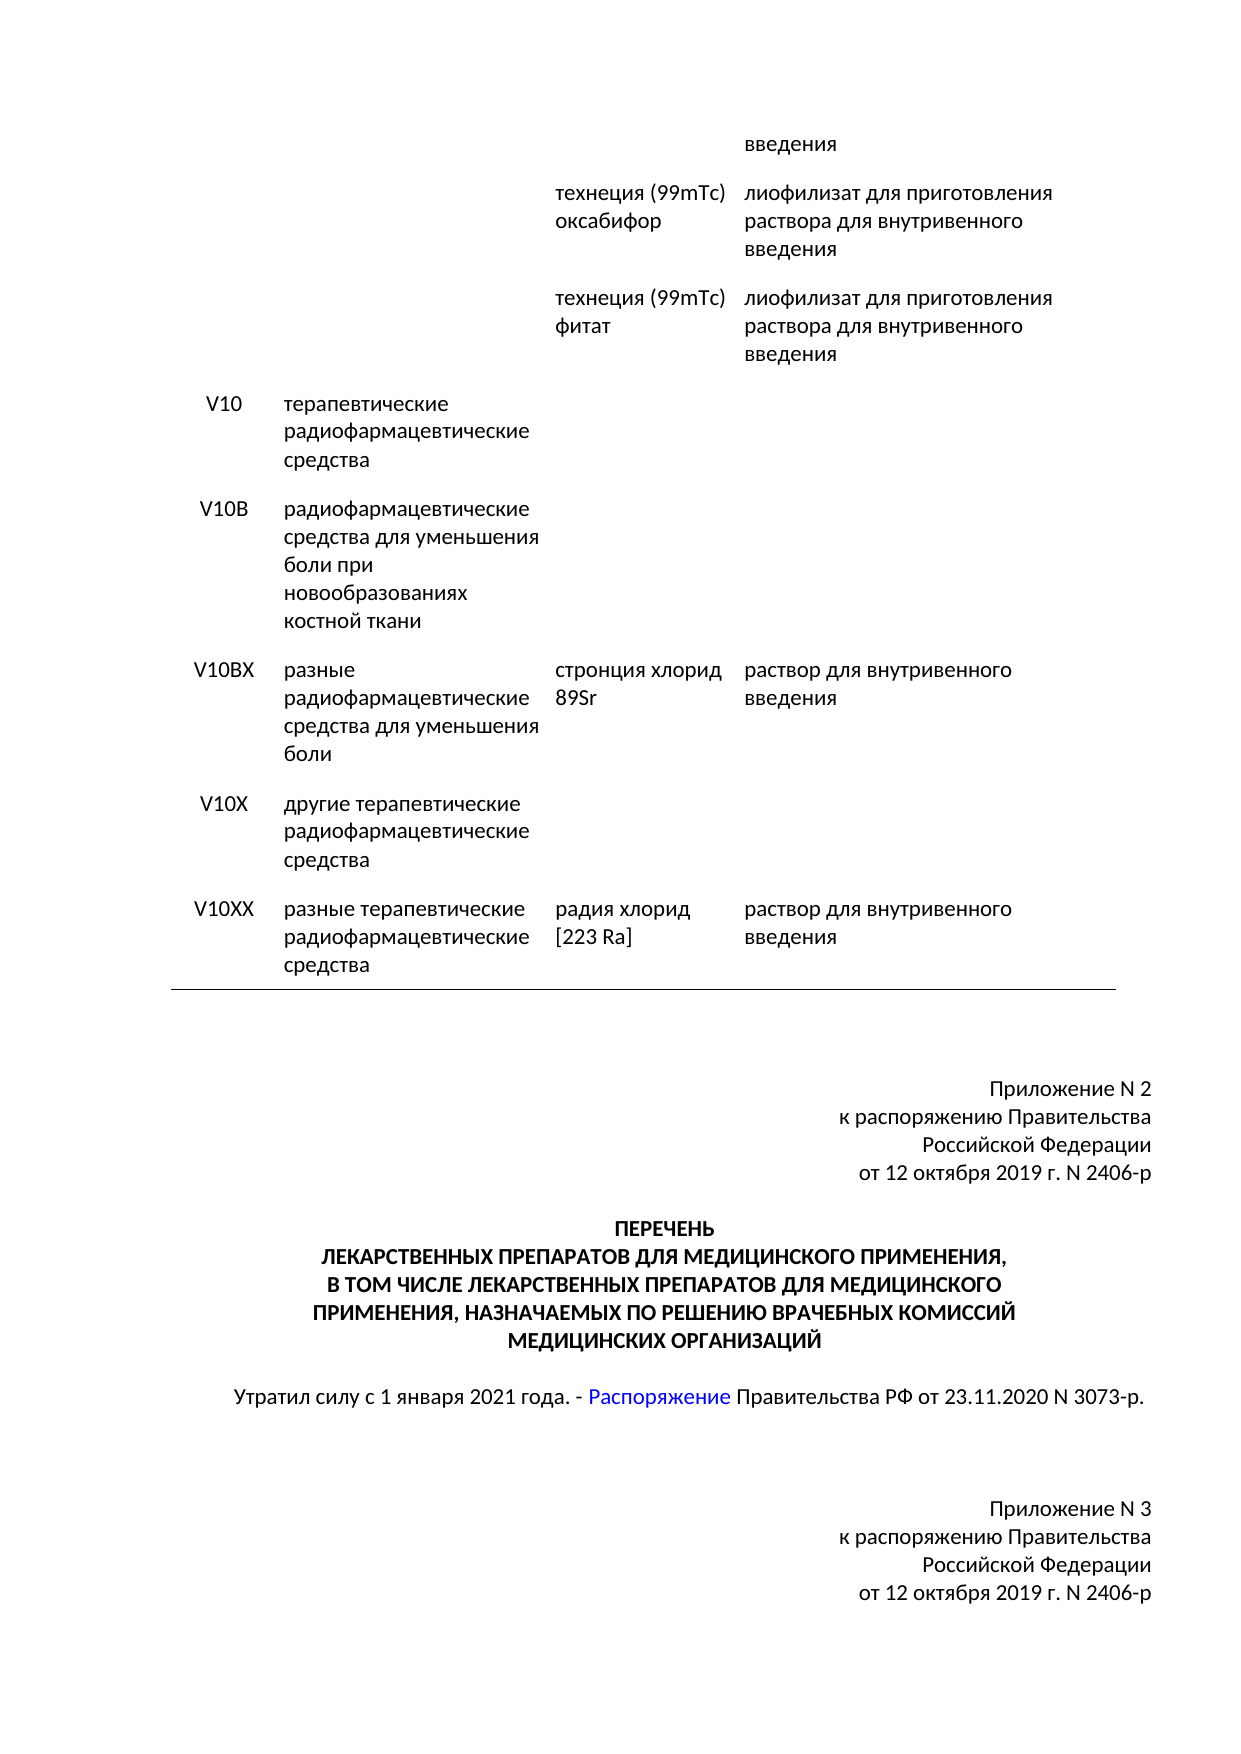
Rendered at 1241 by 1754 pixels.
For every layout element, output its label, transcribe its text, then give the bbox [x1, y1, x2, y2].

text Приложение N 3 [177, 1494, 1152, 1522]
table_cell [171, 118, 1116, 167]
text от 12 октября 2019 г. N 2406-р [177, 1158, 1152, 1186]
title ЛЕКАРСТВЕННЫХ ПРЕПАРАТОВ ДЛЯ МЕДИЦИНСКОГО ПРИМЕНЕНИЯ, [177, 1242, 1152, 1270]
text Российской Федерации [177, 1130, 1152, 1158]
title ПЕРЕЧЕНЬ [177, 1214, 1152, 1242]
text к распоряжению Правительства [177, 1102, 1152, 1130]
text Утратил силу с 1 января 2021 года. - Распоряжение Правительства РФ от 23.11.2020 N 3073-р. [177, 1382, 1152, 1410]
text от 12 октября 2019 г. N 2406-р [177, 1578, 1152, 1606]
text Российской Федерации [177, 1550, 1152, 1578]
title МЕДИЦИНСКИХ ОРГАНИЗАЦИЙ [177, 1326, 1152, 1354]
text к распоряжению Правительства [177, 1522, 1152, 1550]
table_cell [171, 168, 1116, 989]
text Приложение N 2 [177, 1074, 1152, 1102]
title ПРИМЕНЕНИЯ, НАЗНАЧАЕМЫХ ПО РЕШЕНИЮ ВРАЧЕБНЫХ КОМИССИЙ [177, 1298, 1152, 1326]
title В ТОМ ЧИСЛЕ ЛЕКАРСТВЕННЫХ ПРЕПАРАТОВ ДЛЯ МЕДИЦИНСКОГО [177, 1270, 1152, 1298]
